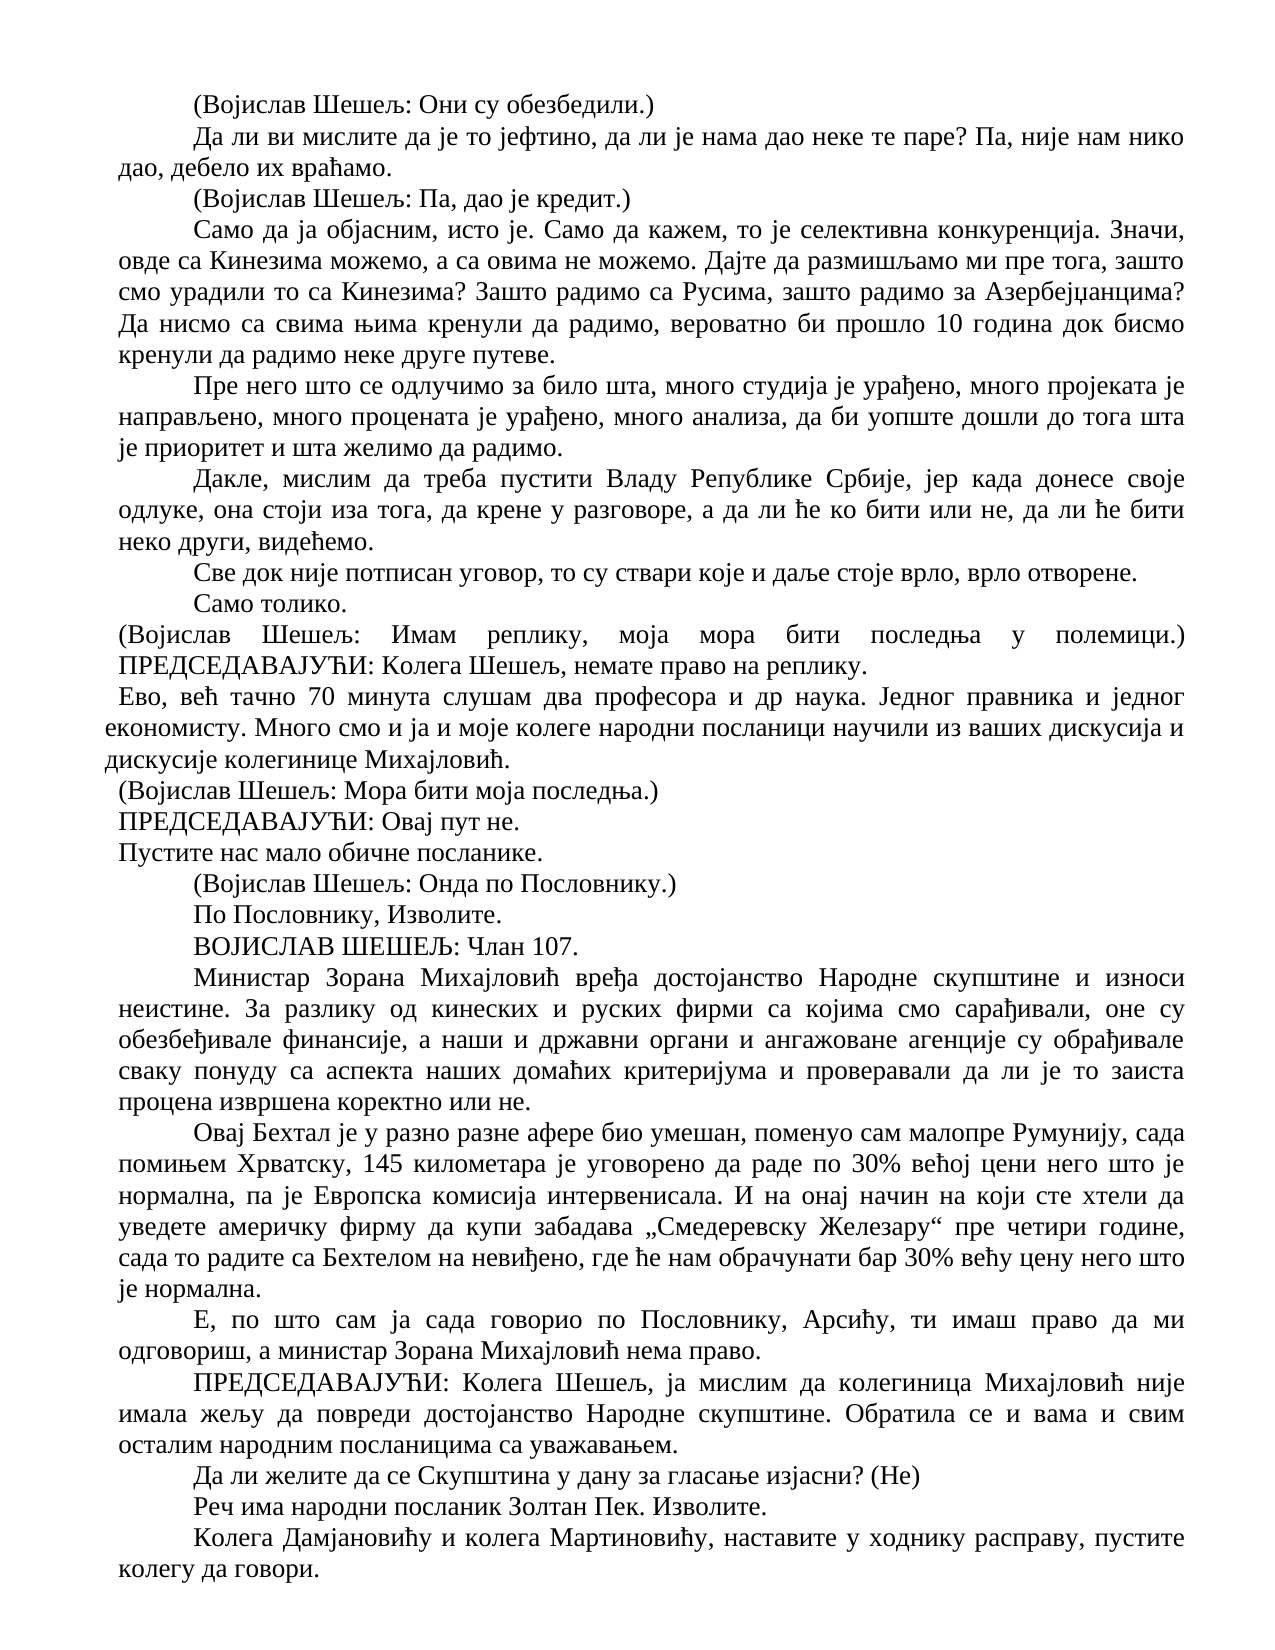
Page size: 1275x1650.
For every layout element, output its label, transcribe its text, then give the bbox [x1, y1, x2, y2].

text (Војислав Шешељ: Па, дао је кредит.) [118, 182, 1186, 213]
text Да ли желите да се Скупштина у дану за гласање изјасни? (Не) [118, 1459, 1186, 1490]
text Реч има народни посланик Золтан Пек. Изволите. [118, 1490, 1186, 1521]
text Ево, већ тачно 70 минута слушам два професора и др наука. Једног правника и једног економисту. Много смо и ја и моје колеге народни посланици научили из ваших дискусија и дискусије колегинице Михајловић. [104, 680, 1186, 774]
text Овај Бехтал је у разно разне афере био умешан, поменуо сам малопре Румунију, сада помињем Хрватску, 145 километара је уговорено да раде по 30% већој цени него што је нормална, па је Европска комисија интервенисала. И на онај начин на који сте хтели да уведете америчку фирму да купи забадава „Смедеревску Железару“ пре четири године, сада то радите са Бехтелом на невиђено, где ће нам обрачунати бар 30% већу цену него што је нормална. [118, 1116, 1186, 1303]
text ПРЕДСЕДАВАЈУЋИ: Овај пут не. [104, 805, 1186, 836]
text Пустите нас мало обичне посланике. [104, 836, 1186, 867]
text (Војислав Шешељ: Мора бити моја последња.) [104, 774, 1186, 805]
text Колега Дамјановићу и колега Мартиновићу, наставите у ходнику расправу, пустите колегу да говори. [118, 1521, 1186, 1584]
text Све док није потписан уговор, то су ствари које и даље стоје врло, врло отворене. [118, 556, 1186, 587]
text (Војислав Шешељ: Имам реплику, моја мора бити последња у полемици.) ПРЕДСЕДАВАЈУЋИ: Колега Шешељ, немате право на реплику. [104, 618, 1186, 680]
text Дакле, мислим да треба пустити Владу Републике Србије, јер када донесе своје одлуке, она стоји иза тога, да крене у разговоре, а да ли ће ко бити или не, да ли ће бити неко други, видећемо. [118, 462, 1186, 556]
text По Пословнику, Изволите. [118, 898, 1186, 929]
text (Војислав Шешељ: Онда по Пословнику.) [118, 867, 1186, 898]
text ПРЕДСЕДАВАЈУЋИ: Колега Шешељ, ја мислим да колегиница Михајловић није имала жељу да повреди достојанство Народне скупштине. Обратила се и вама и свим осталим народним посланицима са уважавањем. [118, 1366, 1186, 1459]
text Министар Зорана Михајловић вређа достојанство Народне скупштине и износи неистине. За разлику од кинеских и руских фирми са којима смо сарађивали, оне су обезбеђивале финансије, а наши и државни органи и ангажоване агенције су обрађивале сваку понуду са аспекта наших домаћих критеријума и проверавали да ли је то заиста процена извршена коректно или не. [118, 961, 1186, 1116]
text ВОЈИСЛАВ ШЕШЕЉ: Члан 107. [118, 929, 1186, 961]
text Само толико. [118, 587, 1186, 618]
text Да ли ви мислите да је то јефтино, да ли је нама дао неке те паре? Па, није нам нико дао, дебело их враћамо. [118, 120, 1186, 182]
text Е, по што сам ја сада говорио по Пословнику, Арсићу, ти имаш право да ми одговориш, а министар Зорана Михајловић нема право. [118, 1303, 1186, 1366]
text Пре него што се одлучимо за било шта, много студија је урађено, много пројеката је направљено, много процената је урађено, много анализа, да би уопште дошли до тога шта је приоритет и шта желимо да радимо. [118, 369, 1186, 462]
text (Војислав Шешељ: Они су обезбедили.) [118, 89, 1186, 120]
text Само да ја објасним, исто је. Само да кажем, то је селективна конкуренција. Значи, овде са Кинезима можемо, а са овима не можемо. Дајте да размишљамо ми пре тога, зашто смо урадили то са Кинезима? Зашто радимо са Русима, зашто радимо за Азербејџанцима? Да нисмо са свима њима кренули да радимо, вероватно би прошло 10 година док бисмо кренули да радимо неке друге путеве. [118, 213, 1186, 369]
